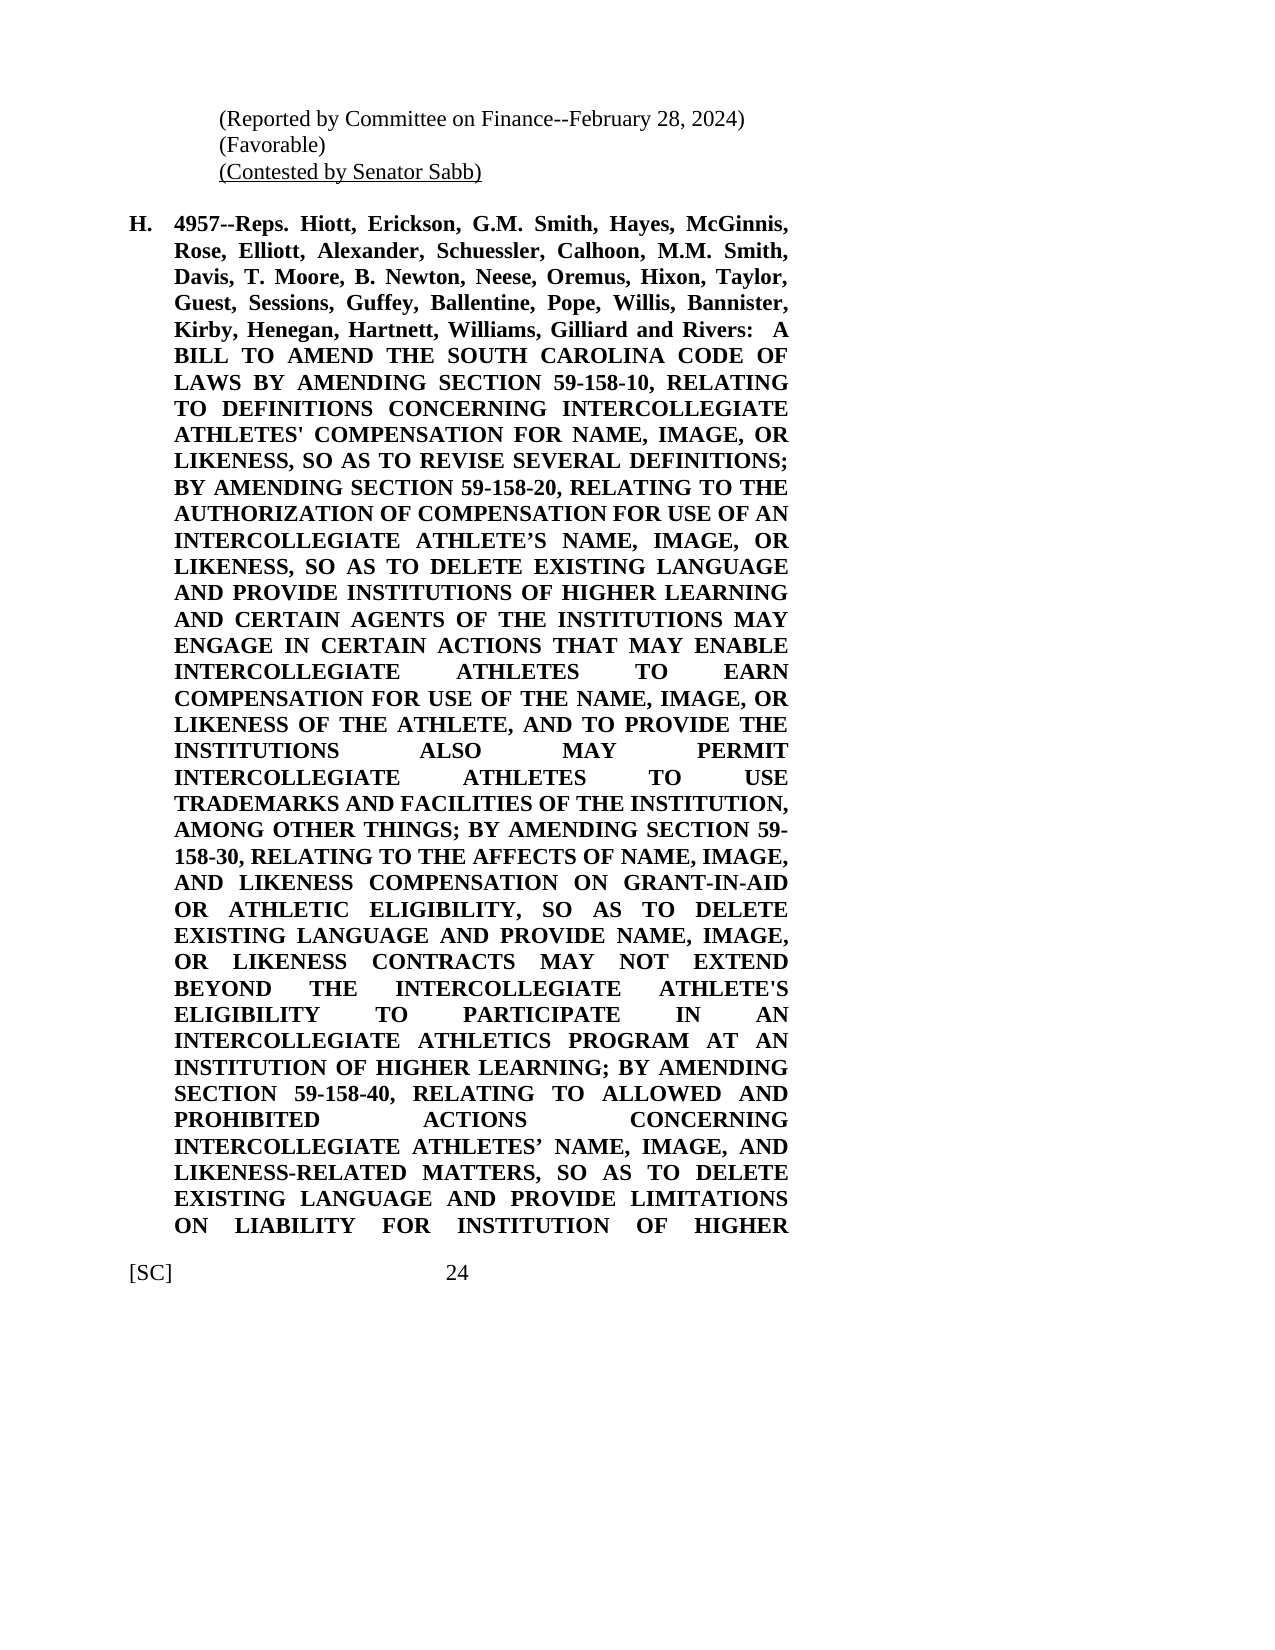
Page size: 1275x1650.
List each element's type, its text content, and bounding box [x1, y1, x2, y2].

text (Reported by Committee on Finance--February 28, 2024) [219, 105, 789, 131]
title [129, 210, 789, 1238]
text (Contested by Senator Sabb) [219, 158, 789, 184]
text (Favorable) [219, 131, 789, 158]
